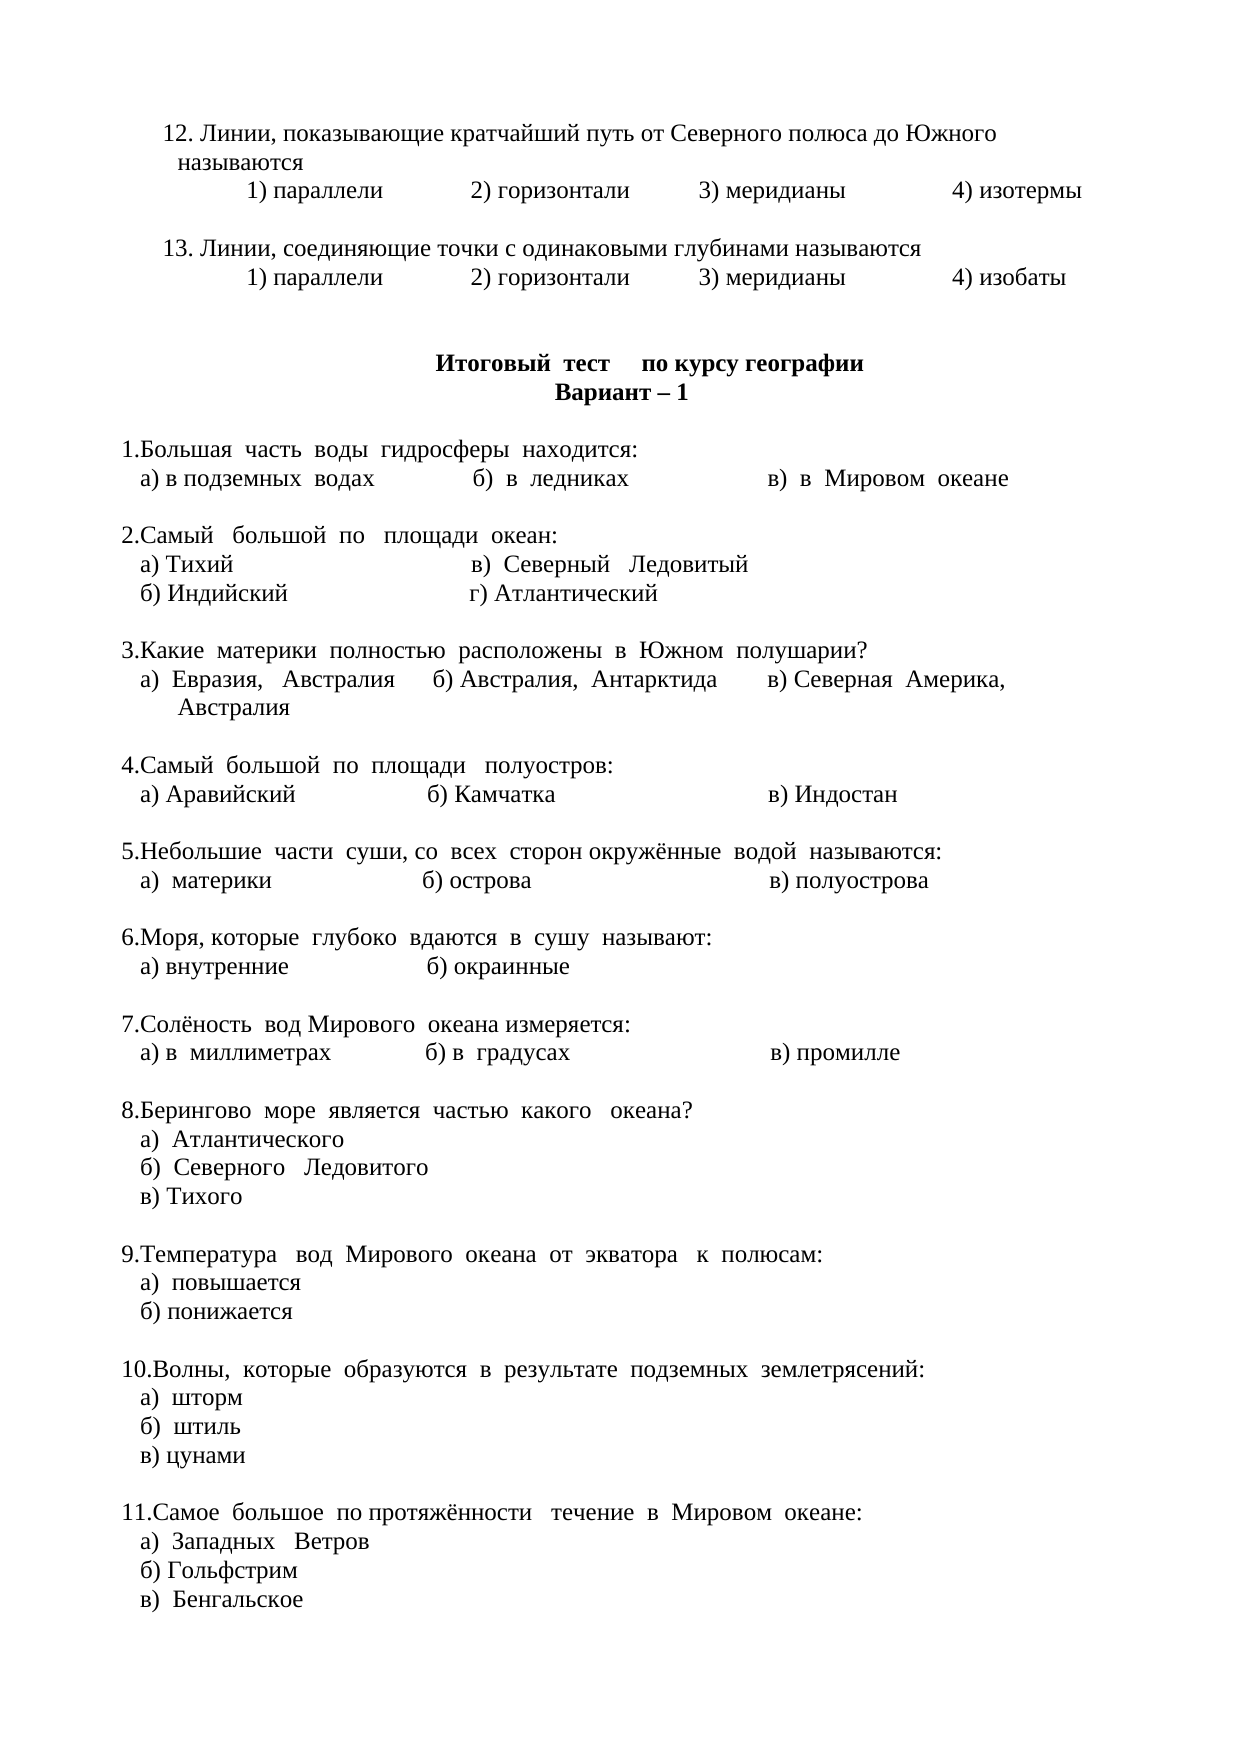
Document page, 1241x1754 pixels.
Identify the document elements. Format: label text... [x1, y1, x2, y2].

text 7.Солёность вод Мирового океана измеряется: [121, 1009, 1122, 1037]
text 1.Большая часть воды гидросферы находится: [121, 434, 1122, 463]
text а) повышается [121, 1267, 1122, 1296]
text а) Аравийский б) Камчатка в) Индостан [121, 779, 1122, 807]
text 10.Волны, которые образуются в результате подземных землетрясений: [121, 1354, 1122, 1382]
text а) Евразия, Австралия б) Австралия, Антарктида в) Северная Америка, Австралия [121, 664, 1122, 721]
text 1) параллели 2) горизонтали 3) меридианы 4) изобаты [177, 262, 1122, 291]
text 8.Берингово море является частью какого океана? [121, 1095, 1122, 1124]
text 2.Самый большой по площади океан: [121, 521, 1122, 549]
text а) Тихий в) Северный Ледовитый [121, 549, 1122, 578]
text 5.Небольшие части суши, со всех сторон окружённые водой называются: [121, 836, 1122, 865]
text 3.Какие материки полностью расположены в Южном полушарии? [121, 635, 1122, 664]
text 12. Линии, показывающие кратчайший путь от Северного полюса до Южного называются [162, 118, 1122, 176]
text Итоговый тест по курсу географии [177, 348, 1122, 377]
text Вариант – 1 [121, 377, 1122, 406]
text а) Западных Ветров [121, 1526, 1122, 1555]
text а) шторм [121, 1382, 1122, 1411]
text а) в миллиметрах б) в градусах в) промилле [121, 1037, 1122, 1066]
text в) Тихого [121, 1181, 1122, 1210]
text б) понижается [121, 1296, 1122, 1325]
text в) цунами [121, 1440, 1122, 1469]
text а) в подземных водах б) в ледниках в) в Мировом океане [121, 463, 1122, 492]
text а) внутренние б) окраинные [121, 951, 1122, 980]
text б) Северного Ледовитого [121, 1152, 1122, 1181]
text 4.Самый большой по площади полуостров: [121, 750, 1122, 779]
text а) материки б) острова в) полуострова [121, 865, 1122, 894]
text 9.Температура вод Мирового океана от экватора к полюсам: [121, 1239, 1122, 1267]
text 13. Линии, соединяющие точки с одинаковыми глубинами называются [162, 233, 1122, 262]
text а) Атлантического [121, 1124, 1122, 1152]
text в) Бенгальское [121, 1584, 1122, 1612]
text б) Гольфстрим [121, 1555, 1122, 1584]
text б) штиль [121, 1411, 1122, 1440]
text 1) параллели 2) горизонтали 3) меридианы 4) изотермы [177, 176, 1122, 204]
text 6.Моря, которые глубоко вдаются в сушу называют: [121, 922, 1122, 951]
text 11.Самое большое по протяжённости течение в Мировом океане: [121, 1497, 1122, 1526]
text б) Индийский г) Атлантический [121, 578, 1122, 607]
